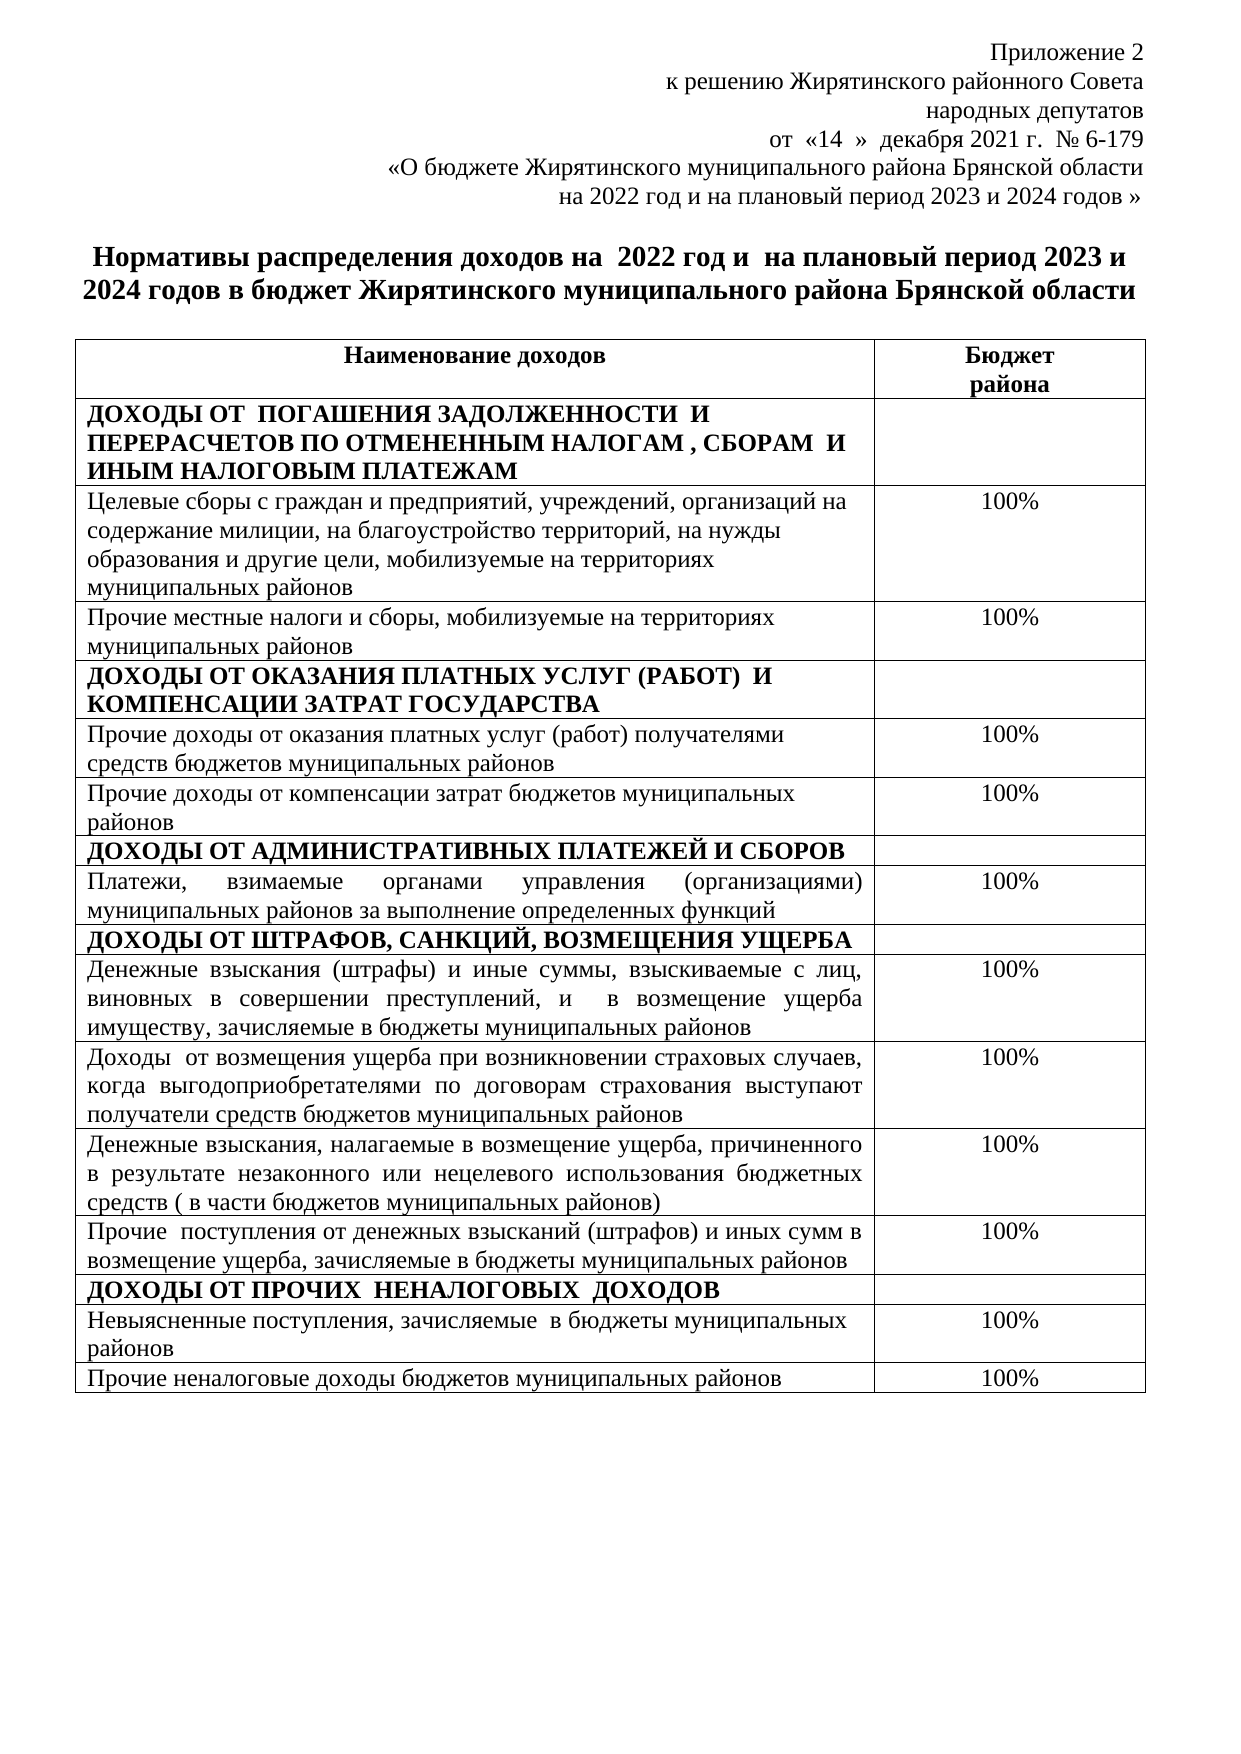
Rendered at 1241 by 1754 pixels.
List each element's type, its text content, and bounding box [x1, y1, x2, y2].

table_cell Денежные взыскания, налагаемые в возмещение ущерба, причиненного в результате незаконного или нецелевого использования бюджетных средств ( в части бюджетов муниципальных районов) [76, 1129, 874, 1215]
table_cell Денежные взыскания (штрафы) и иные суммы, взыскиваемые с лиц, виновных в совершении преступлений, и в возмещение ущерба имуществу, зачисляемые в бюджеты муниципальных районов [76, 955, 874, 1041]
table_cell ДОХОДЫ ОТ АДМИНИСТРАТИВНЫХ ПЛАТЕЖЕЙ И СБОРОВ [76, 836, 874, 865]
table_cell Прочие неналоговые доходы бюджетов муниципальных районов [76, 1363, 874, 1392]
table_header Наименование доходов [76, 340, 874, 398]
table_cell 100% [875, 1305, 1145, 1362]
table_cell [875, 399, 1145, 485]
table_cell 100% [875, 602, 1145, 660]
table_cell Платежи, взимаемые органами управления (организациями) муниципальных районов за выполнение определенных функций [76, 866, 874, 924]
table_cell [875, 661, 1145, 718]
text Приложение 2 [75, 37, 1144, 66]
text народных депутатов [75, 95, 1144, 124]
table_cell Доходы от возмещения ущерба при возникновении страховых случаев, когда выгодоприобретателями по договорам страхования выступают получатели средств бюджетов муниципальных районов [76, 1042, 874, 1128]
table_cell 100% [875, 1216, 1145, 1274]
table_cell [875, 925, 1145, 953]
table_cell ДОХОДЫ ОТ ШТРАФОВ, САНКЦИЙ, ВОЗМЕЩЕНИЯ УЩЕРБА [76, 925, 874, 953]
text к решению Жирятинского районного Совета [75, 66, 1144, 95]
table_cell 100% [875, 866, 1145, 924]
table_cell Прочие доходы от компенсации затрат бюджетов муниципальных районов [76, 778, 874, 835]
text Нормативы распределения доходов на 2022 год и на плановый период 2023 и 2024 годов в бюджет Жирятинского муниципального района Брянской области [75, 239, 1144, 306]
table_header Бюджет района [875, 340, 1145, 398]
table_cell Прочие местные налоги и сборы, мобилизуемые на территориях муниципальных районов [76, 602, 874, 660]
table_cell [875, 836, 1145, 865]
text «О бюджете Жирятинского муниципального района Брянской области [75, 152, 1144, 181]
table_cell [875, 1275, 1145, 1304]
table_cell ДОХОДЫ ОТ ПОГАШЕНИЯ ЗАДОЛЖЕННОСТИ И ПЕРЕРАСЧЕТОВ ПО ОТМЕНЕННЫМ НАЛОГАМ , СБОРАМ И ИНЫМ НАЛОГОВЫМ ПЛАТЕЖАМ [76, 399, 874, 485]
table_cell Целевые сборы с граждан и предприятий, учреждений, организаций на содержание милиции, на благоустройство территорий, на нужды образования и другие цели, мобилизуемые на территориях муниципальных районов [76, 486, 874, 601]
table_cell Невыясненные поступления, зачисляемые в бюджеты муниципальных районов [76, 1305, 874, 1362]
table_cell 100% [875, 1042, 1145, 1128]
table_cell 100% [875, 1129, 1145, 1215]
table_cell Прочие поступления от денежных взысканий (штрафов) и иных сумм в возмещение ущерба, зачисляемые в бюджеты муниципальных районов [76, 1216, 874, 1274]
table_cell 100% [875, 486, 1145, 601]
table_cell ДОХОДЫ ОТ ОКАЗАНИЯ ПЛАТНЫХ УСЛУГ (РАБОТ) И КОМПЕНСАЦИИ ЗАТРАТ ГОСУДАРСТВА [76, 661, 874, 718]
table_cell 100% [875, 778, 1145, 835]
table_cell 100% [875, 719, 1145, 777]
table_cell 100% [875, 955, 1145, 1041]
table_cell ДОХОДЫ ОТ ПРОЧИХ НЕНАЛОГОВЫХ ДОХОДОВ [76, 1275, 874, 1304]
text на 2022 год и на плановый период 2023 и 2024 годов » [75, 181, 1144, 210]
table_cell 100% [875, 1363, 1145, 1392]
text от «14 » декабря 2021 г. № 6-179 [75, 124, 1144, 152]
table_cell Прочие доходы от оказания платных услуг (работ) получателями средств бюджетов муниципальных районов [76, 719, 874, 777]
